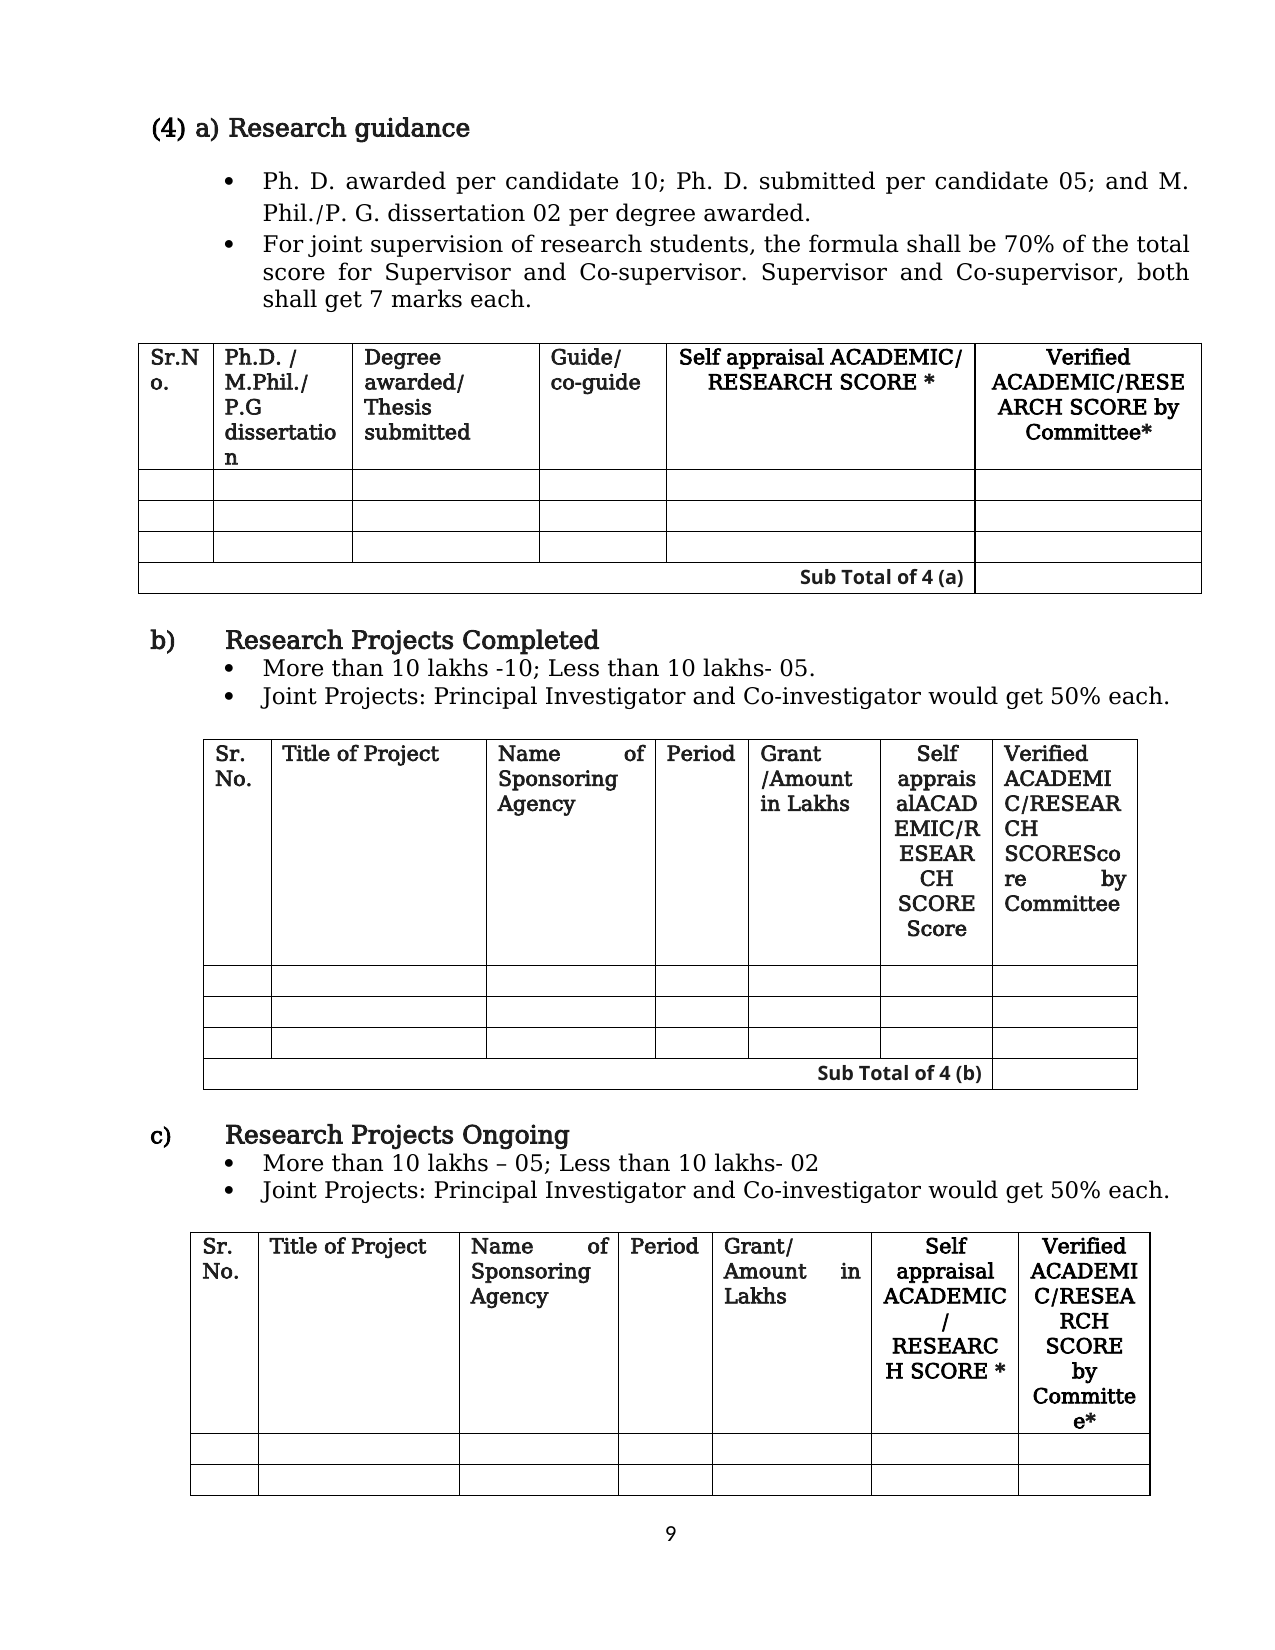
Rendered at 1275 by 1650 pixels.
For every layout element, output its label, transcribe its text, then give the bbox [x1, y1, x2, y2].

table_cell [1019, 1465, 1149, 1495]
table_cell [204, 966, 271, 996]
list More than 10 lakhs – 05; Less than 10 lakhs- 02 [225, 1148, 1191, 1176]
table_cell [204, 1028, 271, 1058]
table_header Sr.No. [139, 344, 213, 469]
table_cell [204, 997, 271, 1027]
table_cell [191, 1465, 258, 1495]
table_cell [713, 1434, 871, 1464]
table_cell [353, 470, 539, 500]
table_cell Sub Total of 4 (a) [139, 563, 974, 593]
table_header Grant/Amount in Lakhs [713, 1233, 871, 1433]
table_cell [619, 1434, 712, 1464]
table_header Verified ACADEMIC/RESEARCH SCORE by Committee* [1019, 1233, 1149, 1433]
table_cell Sub Total of 4 (b) [204, 1059, 992, 1089]
table_header Verified ACADEMIC/RESEARCH SCORE by Committee* [976, 344, 1201, 469]
table_header Sr. No. [191, 1233, 258, 1433]
table_cell [667, 532, 974, 562]
table_cell [272, 997, 486, 1027]
table_cell [487, 1028, 655, 1058]
table_cell [993, 1059, 1137, 1089]
list Joint Projects: Principal Investigator and Co-investigator would get 50% each. [225, 682, 1191, 709]
table_cell [460, 1465, 618, 1495]
table_cell [656, 966, 748, 996]
list For joint supervision of research students, the formula shall be 70% of the total score for Supervisor and Co-supervisor. Supervisor and Co-supervisor, both shall get 7 marks each. [225, 230, 1191, 313]
table_header Name of Sponsoring Agency [487, 740, 655, 965]
table_cell [540, 532, 666, 562]
table_header Self appraisal ACADEMIC/ RESEARCH SCORE * [872, 1233, 1018, 1433]
table_cell [353, 532, 539, 562]
table_cell [976, 532, 1201, 562]
table_cell [540, 470, 666, 500]
table_header Period [619, 1233, 712, 1433]
list Research Projects Completed [150, 624, 1191, 654]
table_cell [667, 501, 974, 531]
table_header Self appraisal ACADEMIC/ RESEARCH SCORE * [667, 344, 974, 469]
table_header Title of Project [259, 1233, 459, 1433]
table_header Guide/ co-guide [540, 344, 666, 469]
table_cell [214, 470, 352, 500]
table_cell [713, 1465, 871, 1495]
table_header Period [656, 740, 748, 965]
list Research Projects Ongoing [150, 1118, 1191, 1148]
table_cell [976, 470, 1201, 500]
table_cell [214, 501, 352, 531]
table_cell [976, 563, 1201, 593]
table_cell [976, 501, 1201, 531]
table_cell [487, 966, 655, 996]
table_cell [993, 1028, 1137, 1058]
table_cell [214, 532, 352, 562]
table_cell [656, 1028, 748, 1058]
table_cell [749, 1028, 880, 1058]
list Ph. D. awarded per candidate 10; Ph. D. submitted per candidate 05; and M. Phil./P. G. dissertation 02 per degree awarded. [225, 167, 1191, 226]
table_header Title of Project [272, 740, 486, 965]
table_cell [993, 997, 1137, 1027]
table_cell [460, 1434, 618, 1464]
table_cell [749, 966, 880, 996]
list Joint Projects: Principal Investigator and Co-investigator would get 50% each. [225, 1176, 1191, 1204]
table_cell [749, 997, 880, 1027]
table_cell [353, 501, 539, 531]
list More than 10 lakhs -10; Less than 10 lakhs- 05. [225, 654, 1191, 682]
table_cell [191, 1434, 258, 1464]
table_header Name of Sponsoring Agency [460, 1233, 618, 1433]
table_cell [881, 966, 992, 996]
table_cell [139, 532, 213, 562]
table_header Self appraisalACADEMIC/RESEARCH SCOREScore [881, 740, 992, 965]
table_header Sr. No. [204, 740, 271, 965]
table_cell [993, 966, 1137, 996]
table_cell [881, 997, 992, 1027]
table_header Degree awarded/ Thesis submitted [353, 344, 539, 469]
table_cell [272, 1028, 486, 1058]
table_cell [540, 501, 666, 531]
table_cell [259, 1434, 459, 1464]
table_cell [272, 966, 486, 996]
table_cell [139, 501, 213, 531]
table_header Verified ACADEMIC/RESEARCH SCOREScore by Committee [993, 740, 1137, 965]
table_cell [139, 470, 213, 500]
table_cell [1019, 1434, 1149, 1464]
table_cell [872, 1434, 1018, 1464]
table_cell [487, 997, 655, 1027]
table_cell [881, 1028, 992, 1058]
table_header Grant /Amount in Lakhs [749, 740, 880, 965]
text (4) a) Research guidance [150, 112, 1191, 142]
table_cell [656, 997, 748, 1027]
table_cell [667, 470, 974, 500]
table_header Ph.D. / M.Phil./ P.G dissertation [214, 344, 352, 469]
table_cell [872, 1465, 1018, 1495]
table_cell [259, 1465, 459, 1495]
table_cell [619, 1465, 712, 1495]
